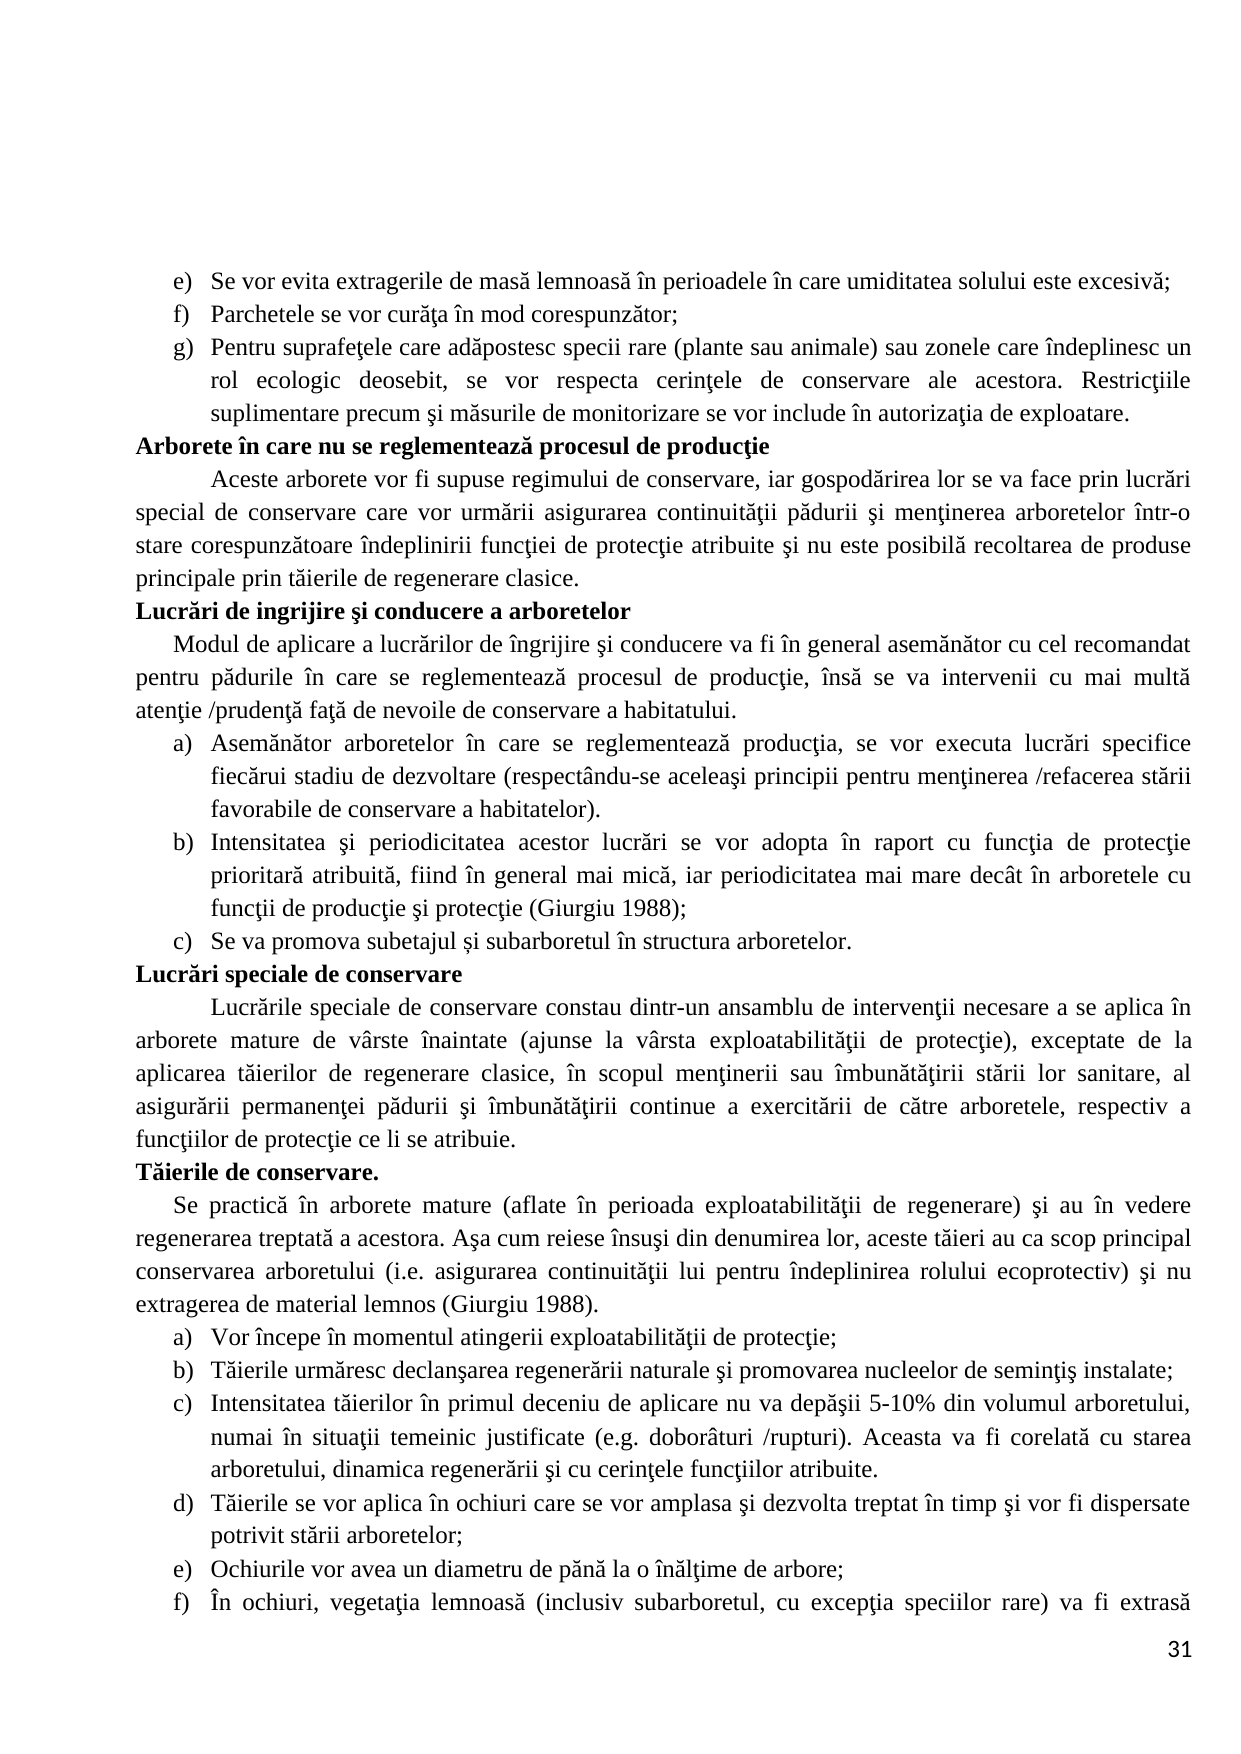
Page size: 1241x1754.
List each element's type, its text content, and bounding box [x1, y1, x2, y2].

list Parchetele se vor curăţa în mod corespunzător; [173, 299, 1192, 328]
list Intensitatea tăierilor în primul deceniu de aplicare nu va depăşii 5-10% din volumul arboretului, numai în situaţii temeinic justificate (e.g. doborâturi /rupturi). Aceasta va fi corelată cu starea arboretului, dinamica regenerării şi cu cerinţele funcţiilor atribuite. [173, 1388, 1192, 1483]
list Intensitatea şi periodicitatea acestor lucrări se vor adopta în raport cu funcţia de protecţie prioritară atribuită, fiind în general mai mică, iar periodicitatea mai mare decât în arboretele cu funcţii de producţie şi protecţie (Giurgiu 1988); [173, 827, 1192, 922]
text Modul de aplicare a lucrărilor de îngrijire şi conducere va fi în general asemănător cu cel recomandat pentru pădurile în care se reglementează procesul de producţie, însă se va intervenii cu mai multă atenţie /prudenţă faţă de nevoile de conservare a habitatului. [135, 629, 1192, 724]
text Lucrări de ingrijire şi conducere a arboretelor [135, 596, 1192, 625]
text Arborete în care nu se reglementează procesul de producţie [135, 431, 1192, 460]
list Vor începe în momentul atingerii exploatabilităţii de protecţie; [173, 1322, 1192, 1351]
list Se va promova subetajul și subarboretul în structura arboretelor. [173, 926, 1192, 955]
text Tăierile de conservare. [135, 1157, 1192, 1186]
list Se vor evita extragerile de masă lemnoasă în perioadele în care umiditatea solului este excesivă; [173, 266, 1192, 294]
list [173, 1587, 1192, 1615]
list Asemănător arboretelor în care se reglementează producţia, se vor executa lucrări specifice fiecărui stadiu de dezvoltare (respectându-se aceleaşi principii pentru menţinerea /refacerea stării favorabile de conservare a habitatelor). [173, 728, 1192, 823]
text Lucrările speciale de conservare constau dintr-un ansamblu de intervenţii necesare a se aplica în arborete mature de vârste înaintate (ajunse la vârsta exploatabilităţii de protecţie), exceptate de la aplicarea tăierilor de regenerare clasice, în scopul menţinerii sau îmbunătăţirii stării lor sanitare, al asigurării permanenţei pădurii şi îmbunătăţirii continue a exercitării de către arboretele, respectiv a funcţiilor de protecţie ce li se atribuie. [135, 992, 1192, 1153]
text Aceste arborete vor fi supuse regimului de conservare, iar gospodărirea lor se va face prin lucrări special de conservare care vor urmării asigurarea continuităţii pădurii şi menţinerea arboretelor într-o stare corespunzătoare îndeplinirii funcţiei de protecţie atribuite şi nu este posibilă recoltarea de produse principale prin tăierile de regenerare clasice. [135, 464, 1192, 592]
list Ochiurile vor avea un diametru de pănă la o înălţime de arbore; [173, 1554, 1192, 1582]
text Se practică în arborete mature (aflate în perioada exploatabilităţii de regenerare) şi au în vedere regenerarea treptată a acestora. Aşa cum reiese însuşi din denumirea lor, aceste tăieri au ca scop principal conservarea arboretului (i.e. asigurarea continuităţii lui pentru îndeplinirea rolului ecoprotectiv) şi nu extragerea de material lemnos (Giurgiu 1988). [135, 1190, 1192, 1318]
text Lucrări speciale de conservare [135, 959, 1192, 988]
list Tăierile urmăresc declanşarea regenerării naturale şi promovarea nucleelor de seminţiş instalate; [173, 1356, 1192, 1384]
list Pentru suprafeţele care adăpostesc specii rare (plante sau animale) sau zonele care îndeplinesc un rol ecologic deosebit, se vor respecta cerinţele de conservare ale acestora. Restricţiile suplimentare precum şi măsurile de monitorizare se vor include în autorizaţia de exploatare. [173, 332, 1192, 427]
list Tăierile se vor aplica în ochiuri care se vor amplasa şi dezvolta treptat în timp şi vor fi dispersate potrivit stării arboretelor; [173, 1488, 1192, 1549]
